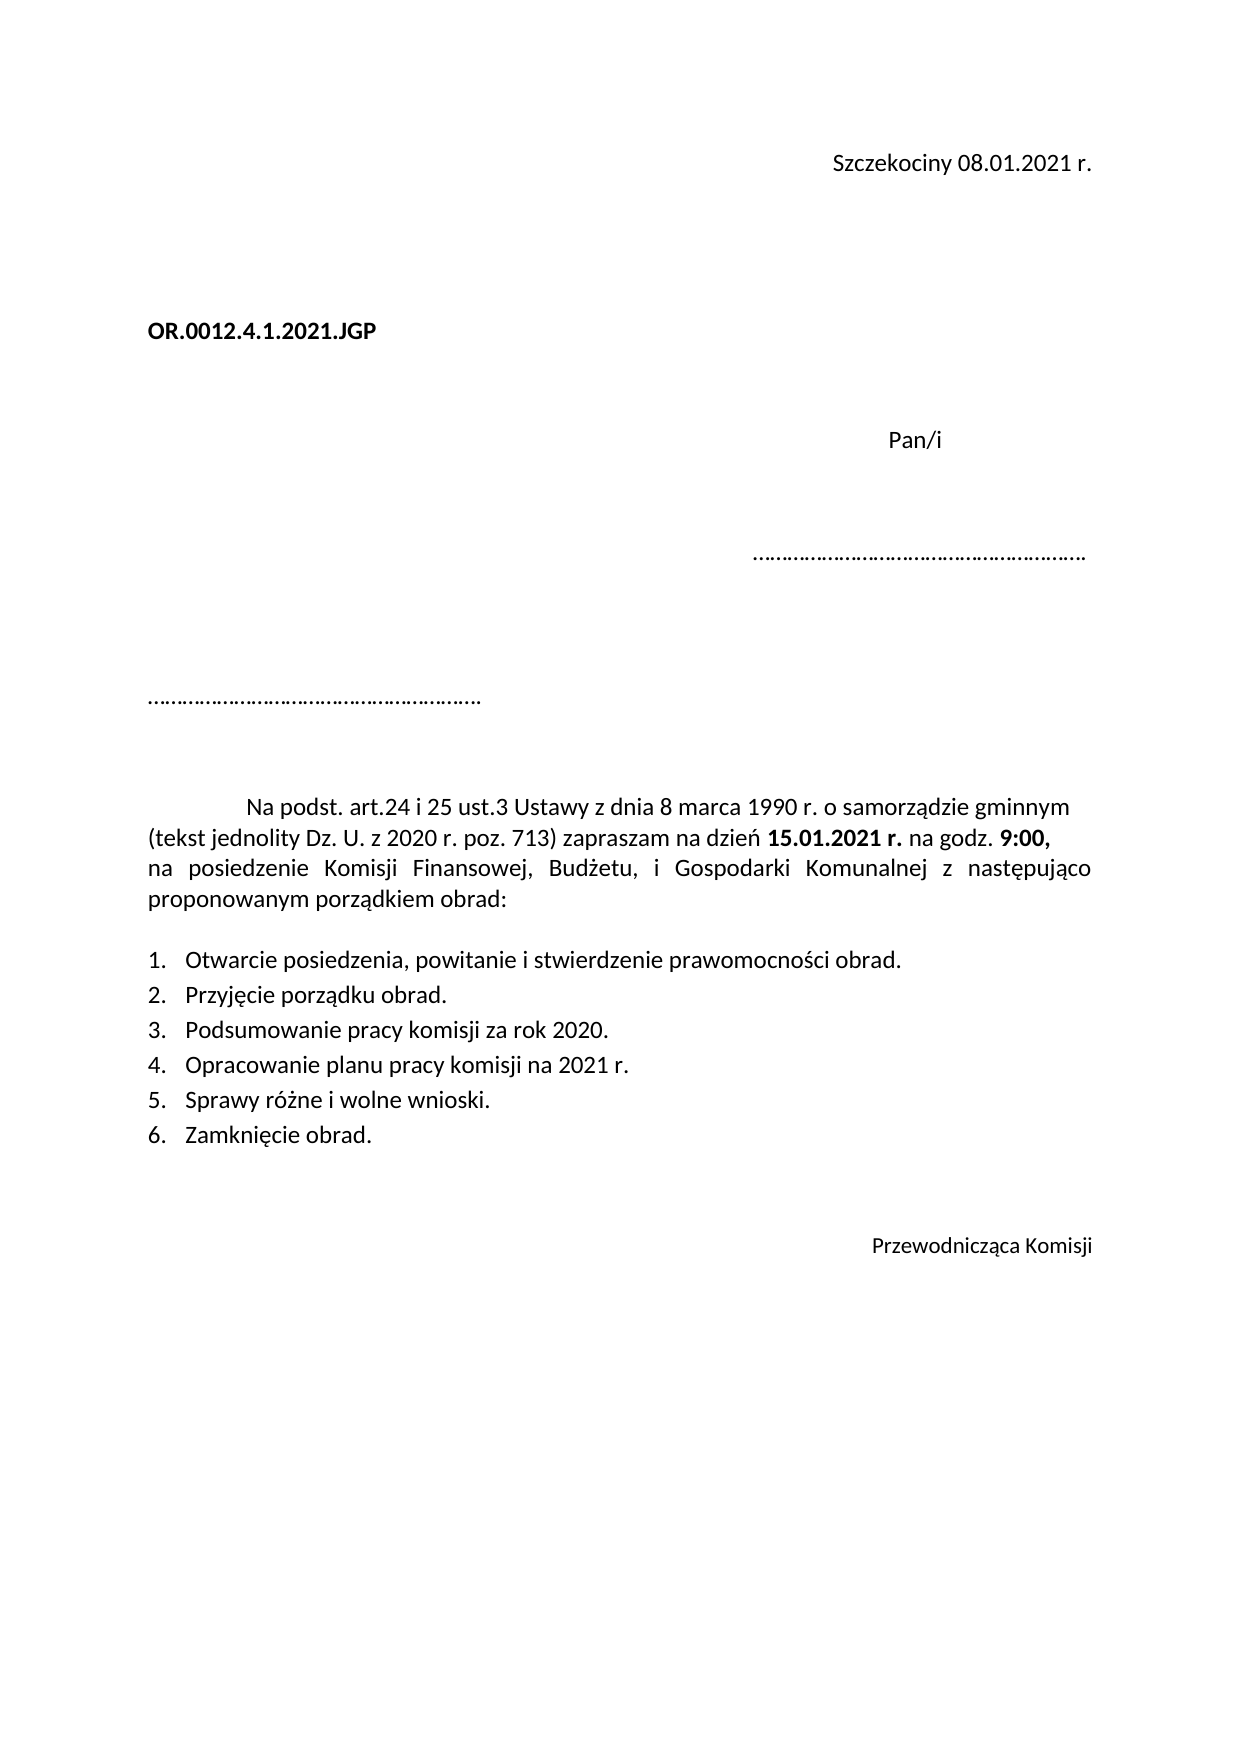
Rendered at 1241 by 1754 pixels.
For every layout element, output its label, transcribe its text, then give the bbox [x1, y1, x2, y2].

text …………………………………………………. [148, 536, 1093, 566]
text Na podst. art.24 i 25 ust.3 Ustawy z dnia 8 marca 1990 r. o samorządzie gminnym (tekst jednolity Dz. U. z 2020 r. poz. 713) zapraszam na dzień 15.01.2021 r. na godz. 9:00, [148, 791, 1093, 852]
list Sprawy różne i wolne wnioski. [148, 1084, 1093, 1114]
list Przyjęcie porządku obrad. [148, 979, 1093, 1009]
text …………………………………………………. [148, 647, 1093, 710]
list Podsumowanie pracy komisji za rok 2020. [148, 1014, 1093, 1044]
text Pan/i [148, 424, 1093, 454]
text OR.0012.4.1.2021.JGP [148, 315, 1093, 346]
text Szczekociny 08.01.2021 r. [148, 148, 1093, 178]
text Przewodnicząca Komisji [148, 1231, 1093, 1259]
text na posiedzenie Komisji Finansowej, Budżetu, i Gospodarki Komunalnej z następująco proponowanym porządkiem obrad: [148, 852, 1093, 913]
list Otwarcie posiedzenia, powitanie i stwierdzenie prawomocności obrad. [148, 944, 1093, 974]
list Zamknięcie obrad. [148, 1119, 1093, 1149]
list Opracowanie planu pracy komisji na 2021 r. [148, 1049, 1093, 1079]
